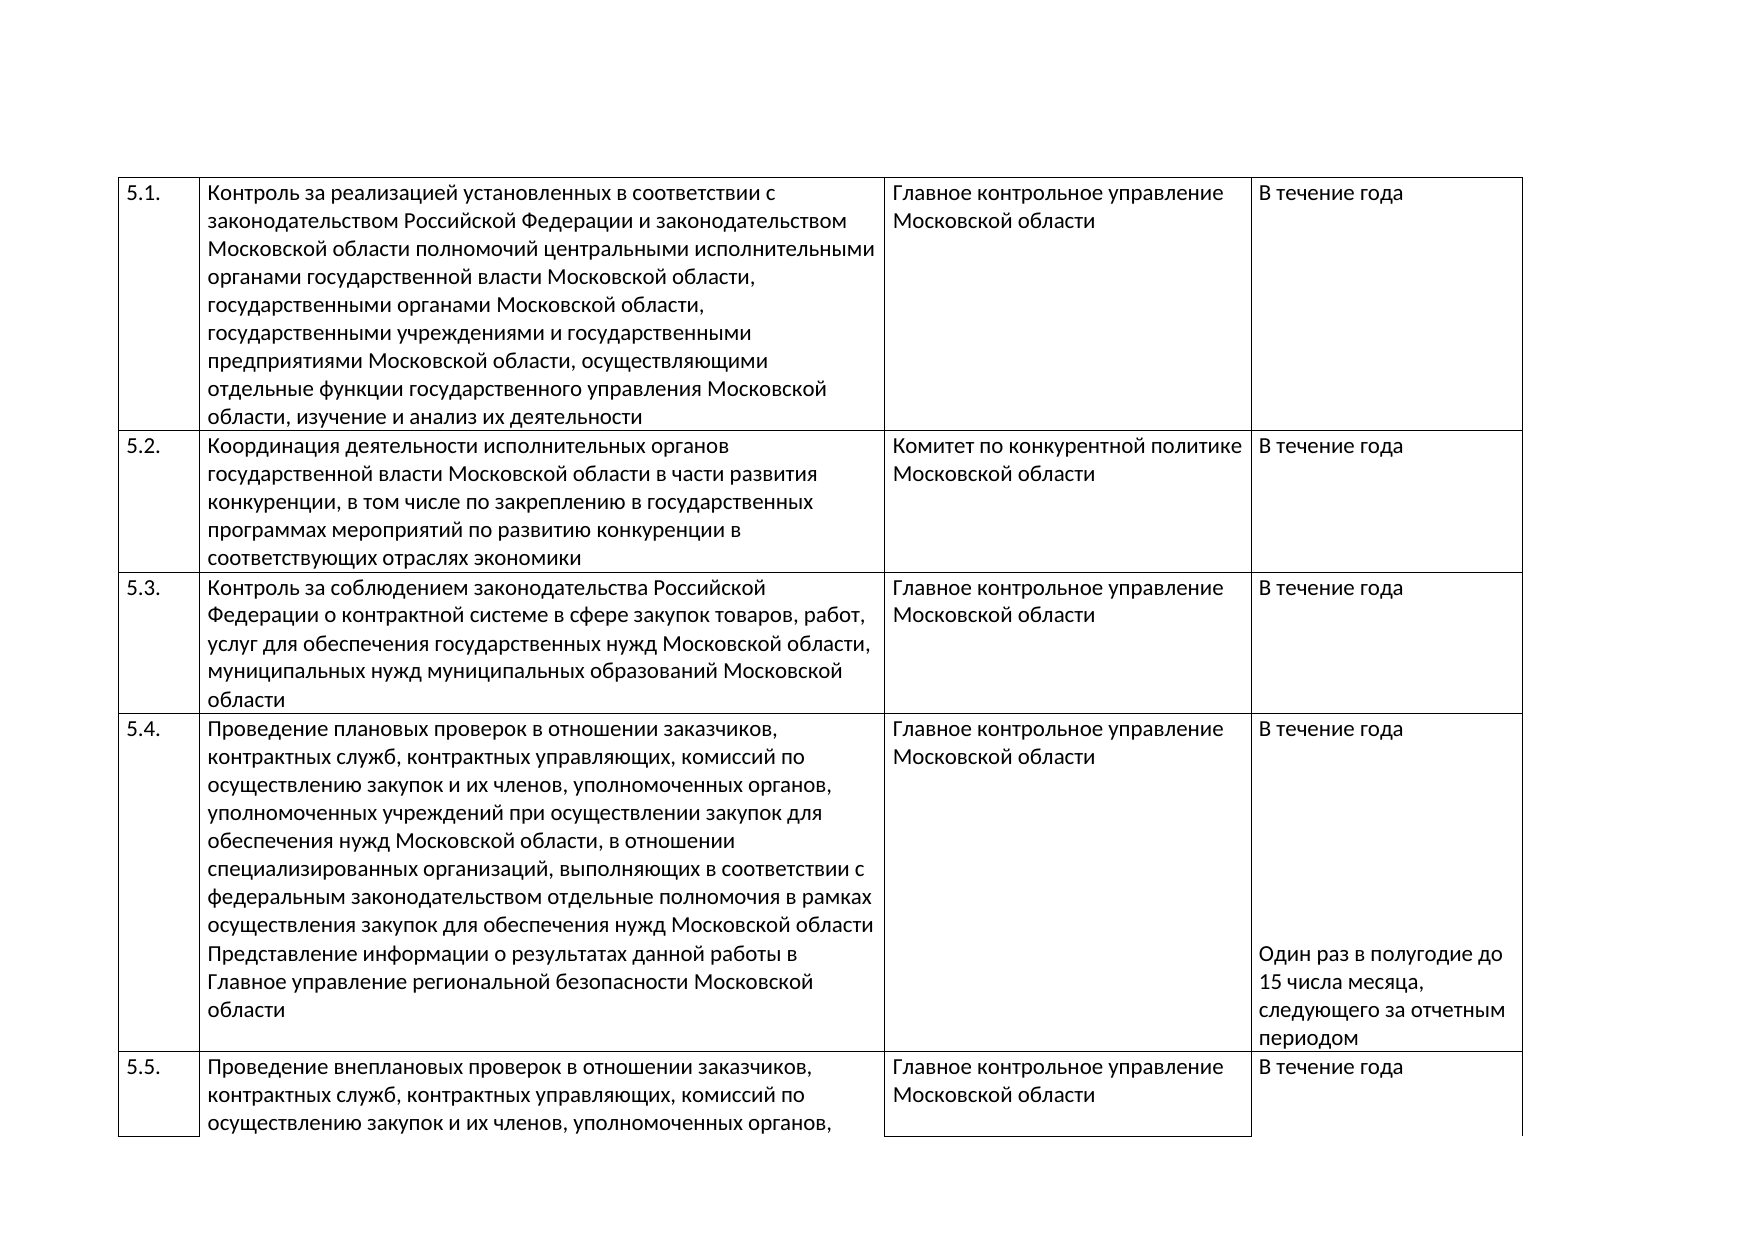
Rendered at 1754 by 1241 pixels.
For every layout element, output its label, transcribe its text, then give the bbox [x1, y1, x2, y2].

table_cell Контроль за соблюдением законодательства Российской Федерации о контрактной системе в сфере закупок товаров, работ, услуг для обеспечения государственных нужд Московской области, муниципальных нужд муниципальных образований Московской области [200, 573, 884, 713]
table_cell Главное контрольное управление Московской области [885, 573, 1251, 713]
table_cell 5.5. [119, 1052, 199, 1136]
table_cell Комитет по конкурентной политике Московской области [885, 431, 1251, 572]
table_cell Проведение плановых проверок в отношении заказчиков, контрактных служб, контрактных управляющих, комиссий по осуществлению закупок и их членов, уполномоченных органов, уполномоченных учреждений при осуществлении закупок для обеспечения нужд Московской области, в отношении специализированных организаций, выполняющих в соответствии с федеральным законодательством отдельные полномочия в рамках осуществления закупок для обеспечения нужд Московской области [200, 714, 884, 938]
table_cell Один раз в полугодие до 15 числа месяца, следующего за отчетным периодом [1252, 938, 1522, 1051]
table_cell Представление информации о результатах данной работы в Главное управление региональной безопасности Московской области [200, 938, 884, 1051]
table_cell 5.3. [119, 573, 199, 713]
table_cell Контроль за реализацией установленных в соответствии с законодательством Российской Федерации и законодательством Московской области полномочий центральными исполнительными органами государственной власти Московской области, государственными органами Московской области, государственными учреждениями и государственными предприятиями Московской области, осуществляющими отдельные функции государственного управления Московской области, изучение и анализ их деятельности [200, 178, 884, 430]
table_cell В течение года [1252, 1052, 1522, 1136]
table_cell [885, 1052, 1251, 1136]
table_cell 5.2. [119, 431, 199, 572]
table_cell 5.4. [119, 714, 199, 1051]
table_cell В течение года [1252, 431, 1522, 572]
table_cell Главное контрольное управление Московской области [885, 178, 1251, 430]
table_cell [200, 1052, 884, 1136]
table_cell 5.1. [119, 178, 199, 430]
table_cell В течение года [1252, 714, 1522, 938]
table_cell Координация деятельности исполнительных органов государственной власти Московской области в части развития конкуренции, в том числе по закреплению в государственных программах мероприятий по развитию конкуренции в соответствующих отраслях экономики [200, 431, 884, 572]
table_cell В течение года [1252, 573, 1522, 713]
table_cell В течение года [1252, 178, 1522, 430]
table_cell Главное контрольное управление Московской области [885, 714, 1251, 1051]
